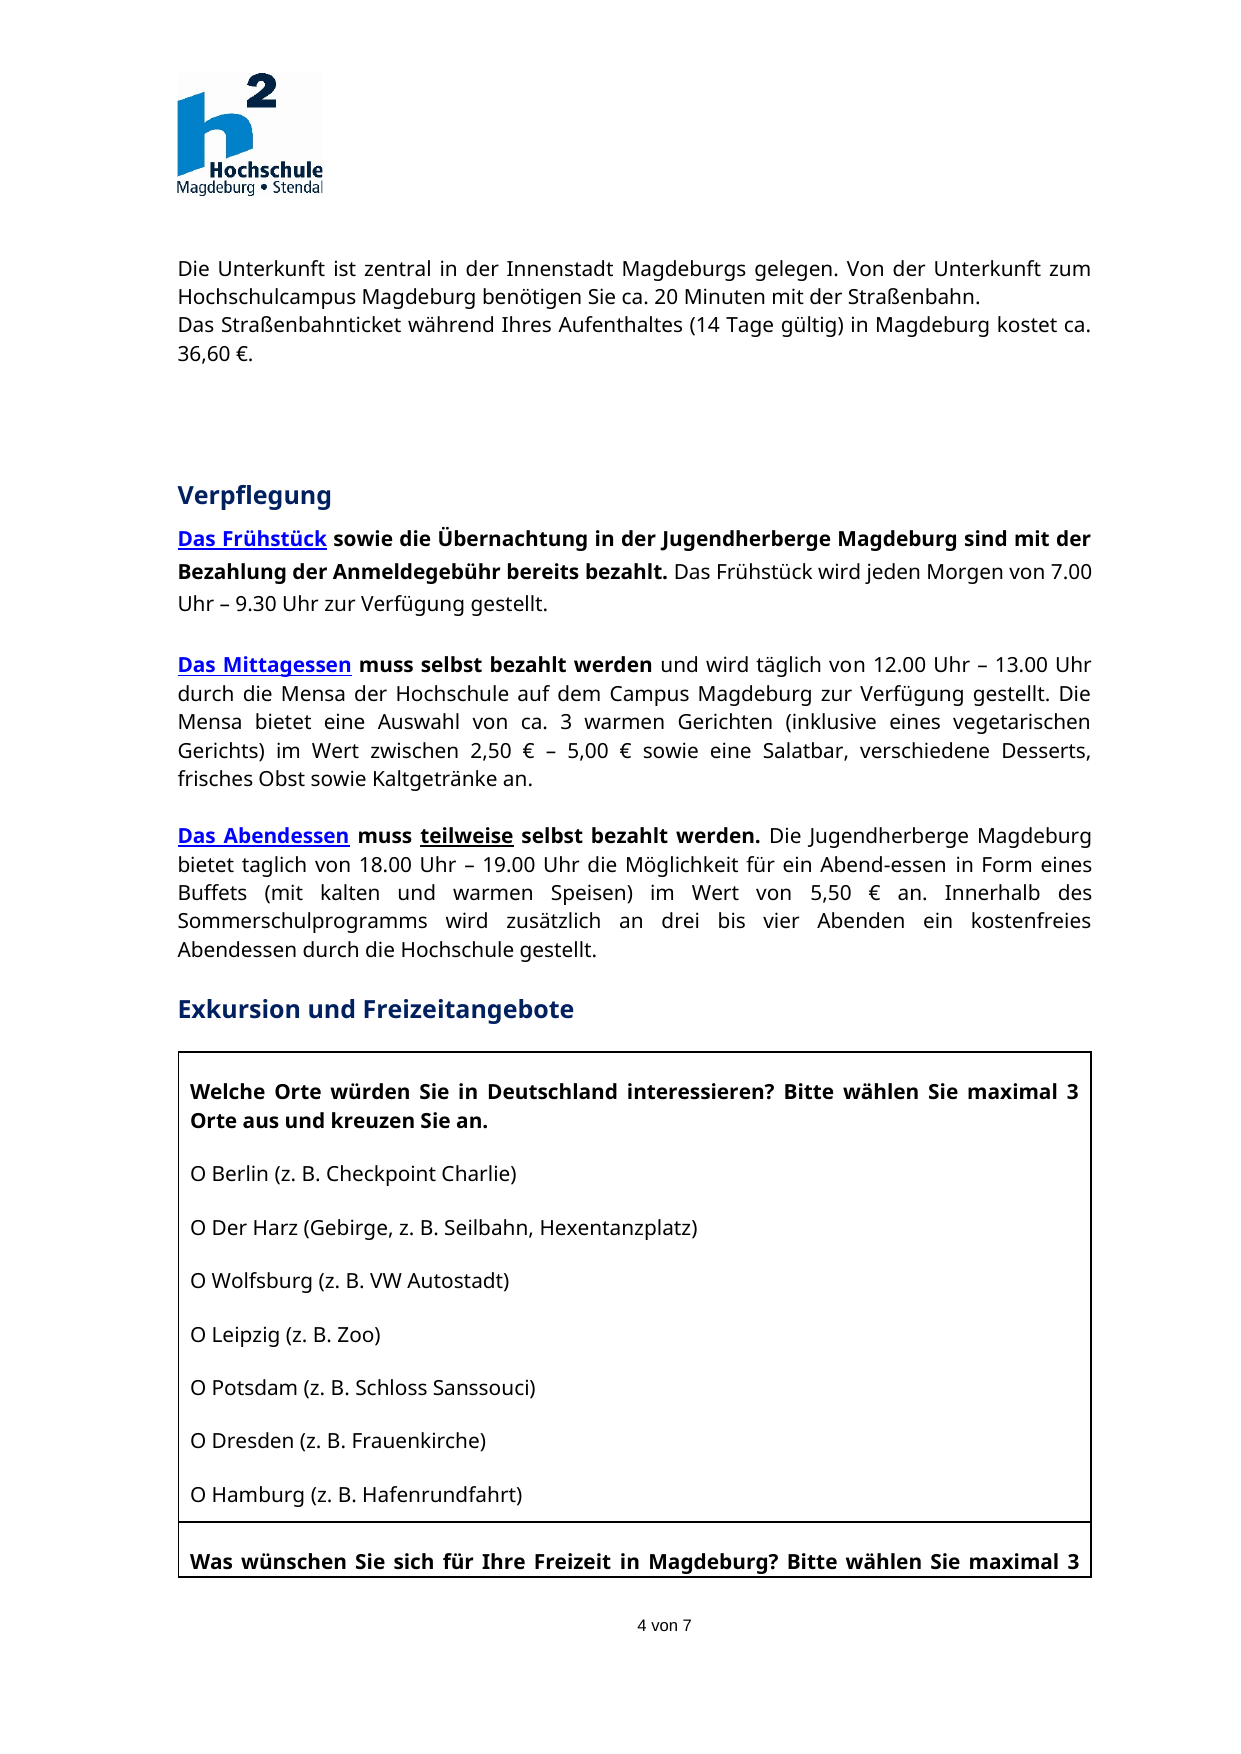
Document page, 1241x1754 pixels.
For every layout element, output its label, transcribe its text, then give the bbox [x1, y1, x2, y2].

picture [177, 73, 323, 196]
text Das Abendessen muss teilweise selbst bezahlt werden. Die Jugendherberge Magdeburg bietet taglich von 18.00 Uhr – 19.00 Uhr die Möglichkeit für ein Abend-essen in Form eines Buffets (mit kalten und warmen Speisen) im Wert von 5,50 € an. Innerhalb des Sommerschulprogramms wird zusätzlich an drei bis vier Abenden ein kostenfreies Abendessen durch die Hochschule gestellt. [177, 821, 1092, 963]
text Das Mittagessen muss selbst bezahlt werden und wird täglich von 12.00 Uhr – 13.00 Uhr durch die Mensa der Hochschule auf dem Campus Magdeburg zur Verfügung gestellt. Die Mensa bietet eine Auswahl von ca. 3 warmen Gerichten (inklusive eines vegetarischen Gerichts) im Wert zwischen 2,50 € – 5,00 € sowie eine Salatbar, verschiedene Desserts, frisches Obst sowie Kaltgetränke an. [177, 651, 1092, 793]
text Exkursion und Freizeitangebote [177, 992, 1092, 1026]
text Das Frühstück sowie die Übernachtung in der Jugendherberge Magdeburg sind mit der Bezahlung der Anmeldegebühr bereits bezahlt. Das Frühstück wird jeden Morgen von 7.00 Uhr – 9.30 Uhr zur Verfügung gestellt. [177, 524, 1092, 618]
text Verpflegung [177, 478, 1092, 512]
text Das Straßenbahnticket während Ihres Aufenthaltes (14 Tage gültig) in Magdeburg kostet ca. 36,60 €. [177, 311, 1092, 367]
table_header Welche Orte würden Sie in Deutschland interessieren? Bitte wählen Sie maximal 3 Orte aus und kreuzen Sie an. O Berlin (z. B. Checkpoint Charlie) O Der Harz (Gebirge, z. B. Seilbahn, Hexentanzplatz) O Wolfsburg (z. B. VW Autostadt) O Leipzig (z. B. Zoo) O Potsdam (z. B. Schloss Sanssouci) O Dresden (z. B. Frauenkirche) O Hamburg (z. B. Hafenrundfahrt) [179, 1053, 1090, 1521]
text Die Unterkunft ist zentral in der Innenstadt Magdeburgs gelegen. Von der Unterkunft zum Hochschulcampus Magdeburg benötigen Sie ca. 20 Minuten mit der Straßenbahn. [177, 254, 1092, 311]
